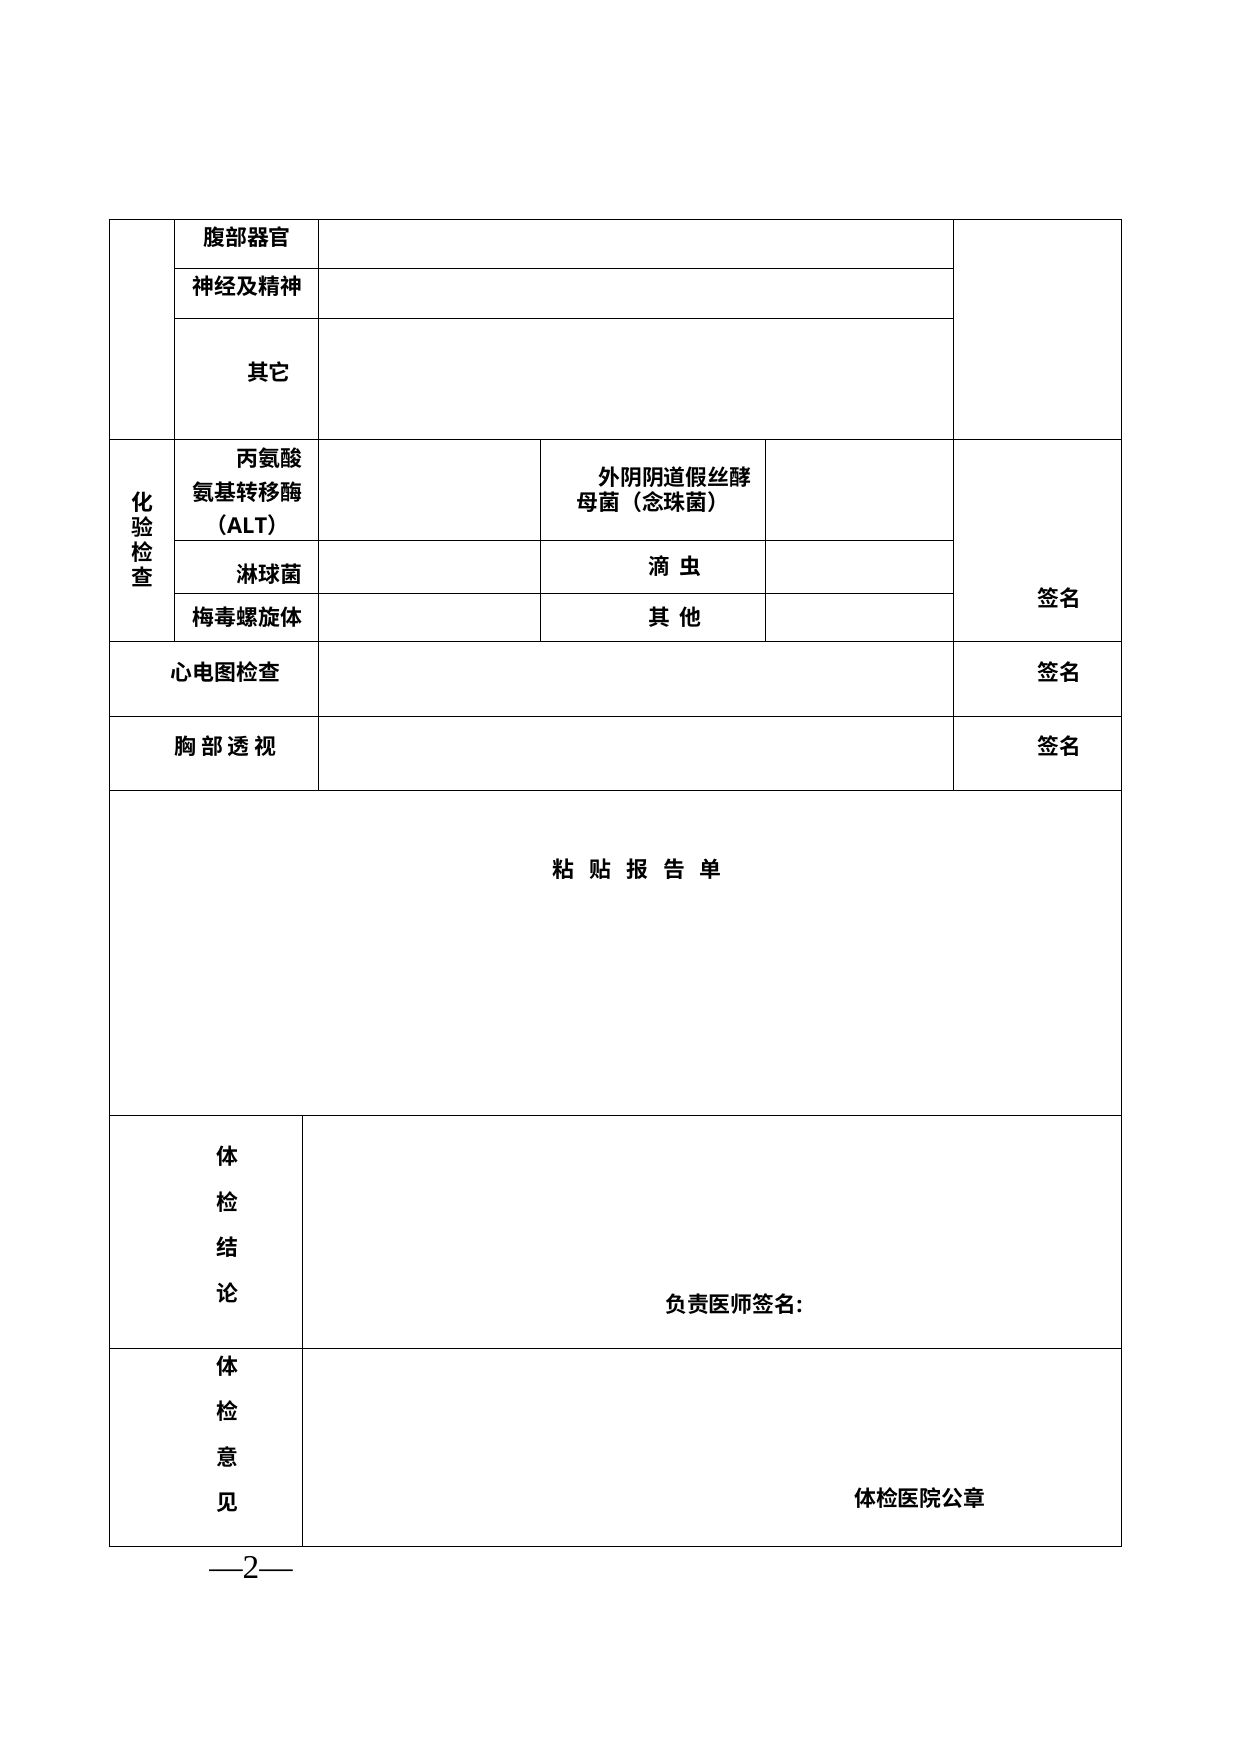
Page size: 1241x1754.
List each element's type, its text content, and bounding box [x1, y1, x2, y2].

table_cell 淋球菌 [175, 541, 318, 593]
table_cell 滴 虫 [541, 541, 765, 593]
table_cell [319, 269, 953, 317]
table_cell 其 他 [541, 594, 765, 641]
table_cell 化验检查 [110, 440, 174, 641]
table_cell [766, 594, 953, 641]
table_cell 梅毒螺旋体 [175, 594, 318, 641]
table_cell 神经及精神 [175, 269, 318, 317]
table_cell 粘 贴 报 告 单 [110, 791, 1121, 1114]
table_cell [766, 541, 953, 593]
table_cell 体 检 意 见 [110, 1349, 302, 1546]
table_cell 体检医院公章 年 月 日 [303, 1349, 1121, 1546]
table_cell 胸 部 透 视 [110, 717, 318, 790]
table_cell 外阴阴道假丝酵母菌（念珠菌） [541, 440, 765, 540]
table_cell [319, 440, 540, 540]
table_cell 心电图检查 [110, 642, 318, 716]
table_cell [319, 541, 540, 593]
table_cell 签名 [954, 642, 1121, 716]
table_cell [319, 717, 953, 790]
table_cell [319, 319, 953, 439]
table_cell [766, 440, 953, 540]
table_cell [319, 594, 540, 641]
table_cell 腹部器官 [175, 220, 318, 268]
table_cell 签名 [954, 440, 1121, 641]
table_cell [319, 642, 953, 716]
table_cell 负责医师签名: [303, 1116, 1121, 1348]
table_cell 体 检 结 论 [110, 1116, 302, 1348]
table_cell 丙氨酸氨基转移酶（ALT） [175, 440, 318, 540]
table_cell 其它 [175, 319, 318, 439]
table_cell [319, 220, 953, 268]
table_cell 签名 [954, 717, 1121, 790]
